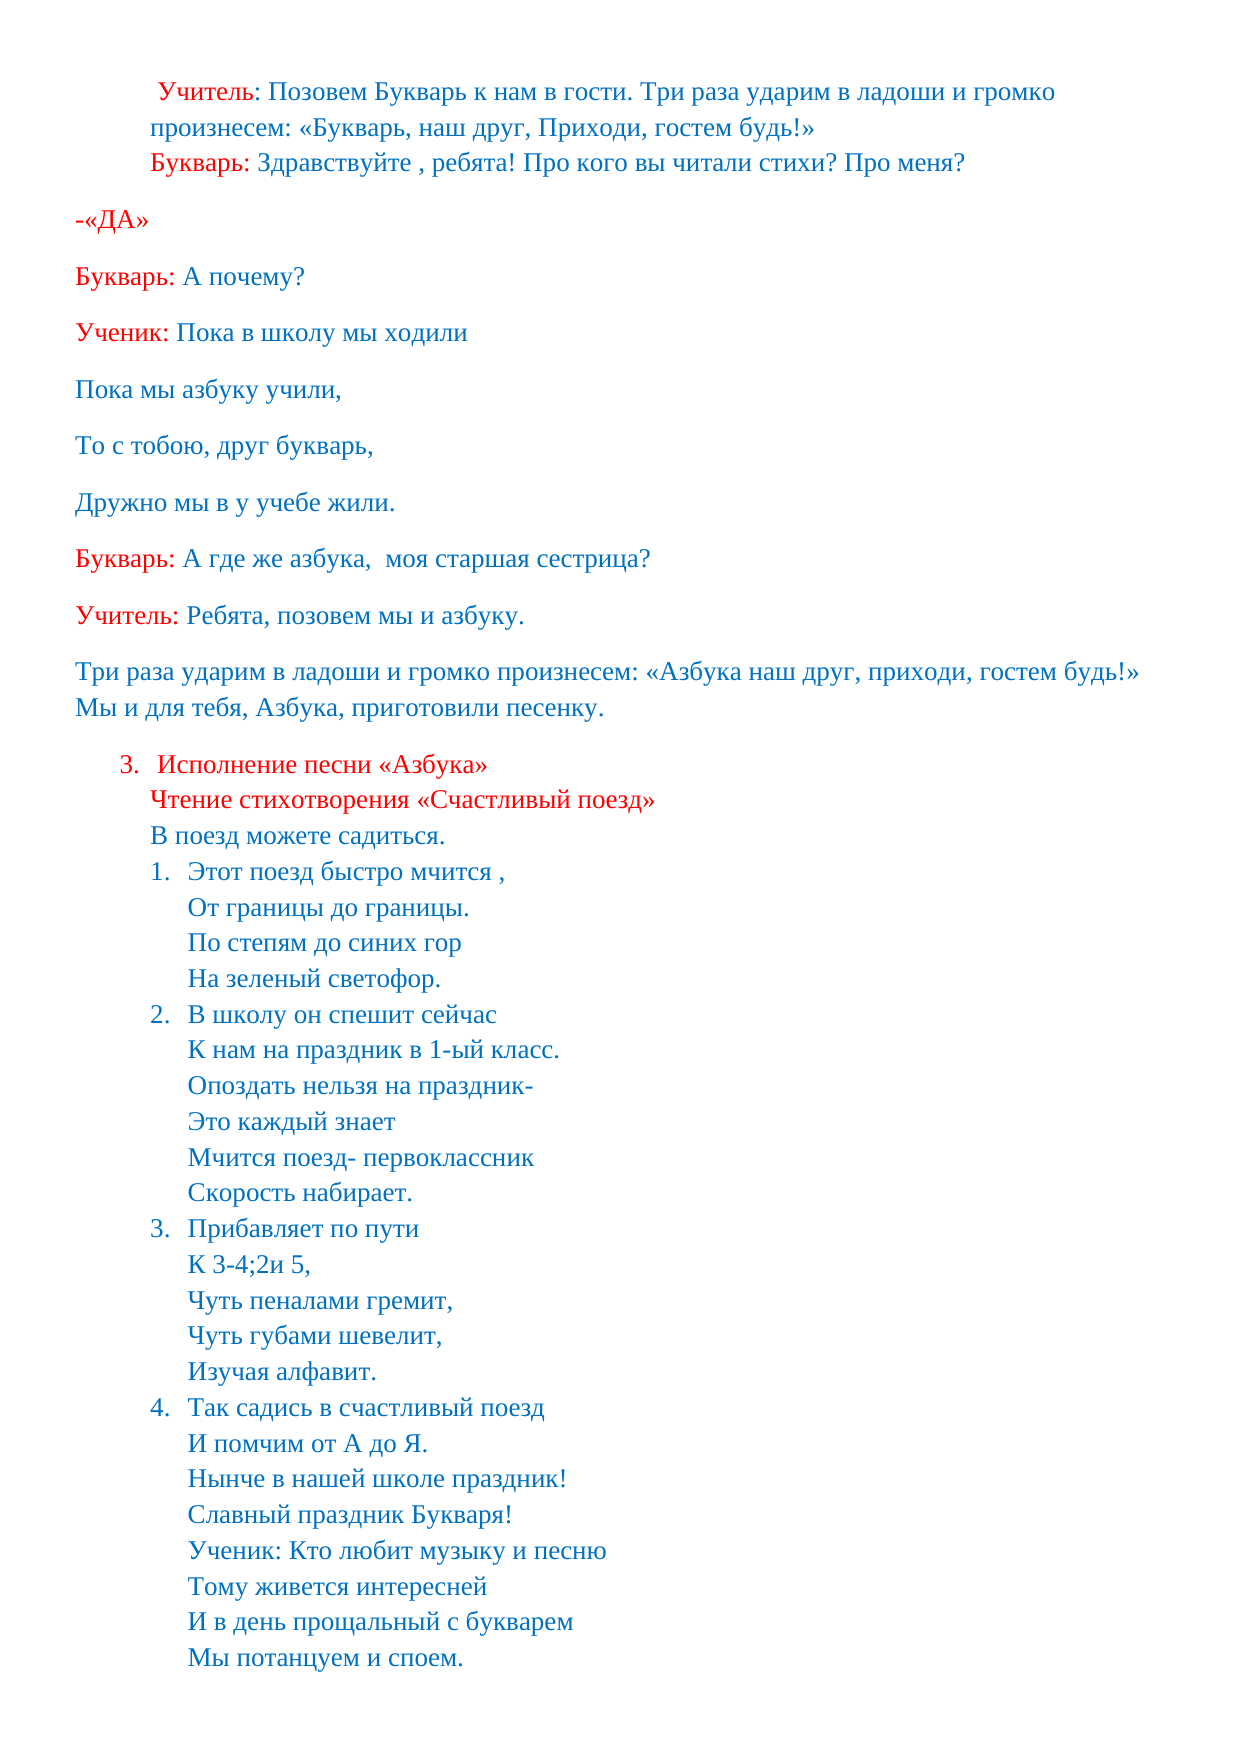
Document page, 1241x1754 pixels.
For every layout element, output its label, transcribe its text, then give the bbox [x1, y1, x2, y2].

list Так садись в счастливый поезд [150, 1391, 1165, 1422]
text -«ДА» [75, 203, 1165, 234]
list Этот поезд быстро мчится , [150, 855, 1165, 886]
text То с тобою, друг букварь, [75, 429, 1165, 460]
list Ученик: Кто любит музыку и песню [187, 1534, 1165, 1565]
list К 3-4;2и 5, [187, 1248, 1165, 1279]
list И помчим от А до Я. [187, 1427, 1165, 1458]
text Пока мы азбуку учили, [75, 373, 1165, 404]
list Мчится поезд- первоклассник [187, 1141, 1165, 1172]
text Ученик: Пока в школу мы ходили [75, 316, 1165, 347]
list Исполнение песни «Азбука» [119, 748, 1165, 779]
list В поезд можете садиться. [150, 819, 1165, 850]
list Букварь: Здравствуйте , ребята! Про кого вы читали стихи? Про меня? [150, 146, 1165, 178]
text Букварь: А почему? [75, 259, 1165, 291]
list Скорость набирает. [187, 1177, 1165, 1208]
list По степям до синих гор [187, 926, 1165, 958]
list На зеленый светофор. [187, 962, 1165, 993]
list К нам на праздник в 1-ый класс. [187, 1034, 1165, 1065]
list От границы до границы. [187, 891, 1165, 922]
list Чуть пеналами гремит, [187, 1284, 1165, 1315]
list Славный праздник Букваря! [187, 1498, 1165, 1529]
text Букварь: А где же азбука, моя старшая сестрица? [75, 542, 1165, 573]
list Прибавляет по пути [150, 1212, 1165, 1243]
list Нынче в нашей школе праздник! [187, 1462, 1165, 1493]
list Чтение стихотворения «Счастливый поезд» [150, 783, 1165, 815]
list Изучая алфавит. [187, 1355, 1165, 1386]
text Три раза ударим в ладоши и громко произнесем: «Азбука наш друг, приходи, гостем будь!» Мы и для тебя, Азбука, приготовили песенку. [75, 656, 1165, 722]
list Это каждый знает [187, 1105, 1165, 1136]
list Чуть губами шевелит, [187, 1319, 1165, 1351]
list Учитель: Позовем Букварь к нам в гости. Три раза ударим в ладоши и громко произнесем: «Букварь, наш друг, Приходи, гостем будь!» [150, 75, 1165, 142]
list И в день прощальный с букварем [187, 1605, 1165, 1636]
list Опоздать нельзя на праздник- [187, 1069, 1165, 1101]
list Мы потанцуем и споем. [187, 1641, 1165, 1672]
list В школу он спешит сейчас [150, 998, 1165, 1029]
text Дружно мы в у учебе жили. [75, 486, 1165, 517]
list Тому живется интересней [187, 1569, 1165, 1601]
text Учитель: Ребята, позовем мы и азбуку. [75, 599, 1165, 630]
